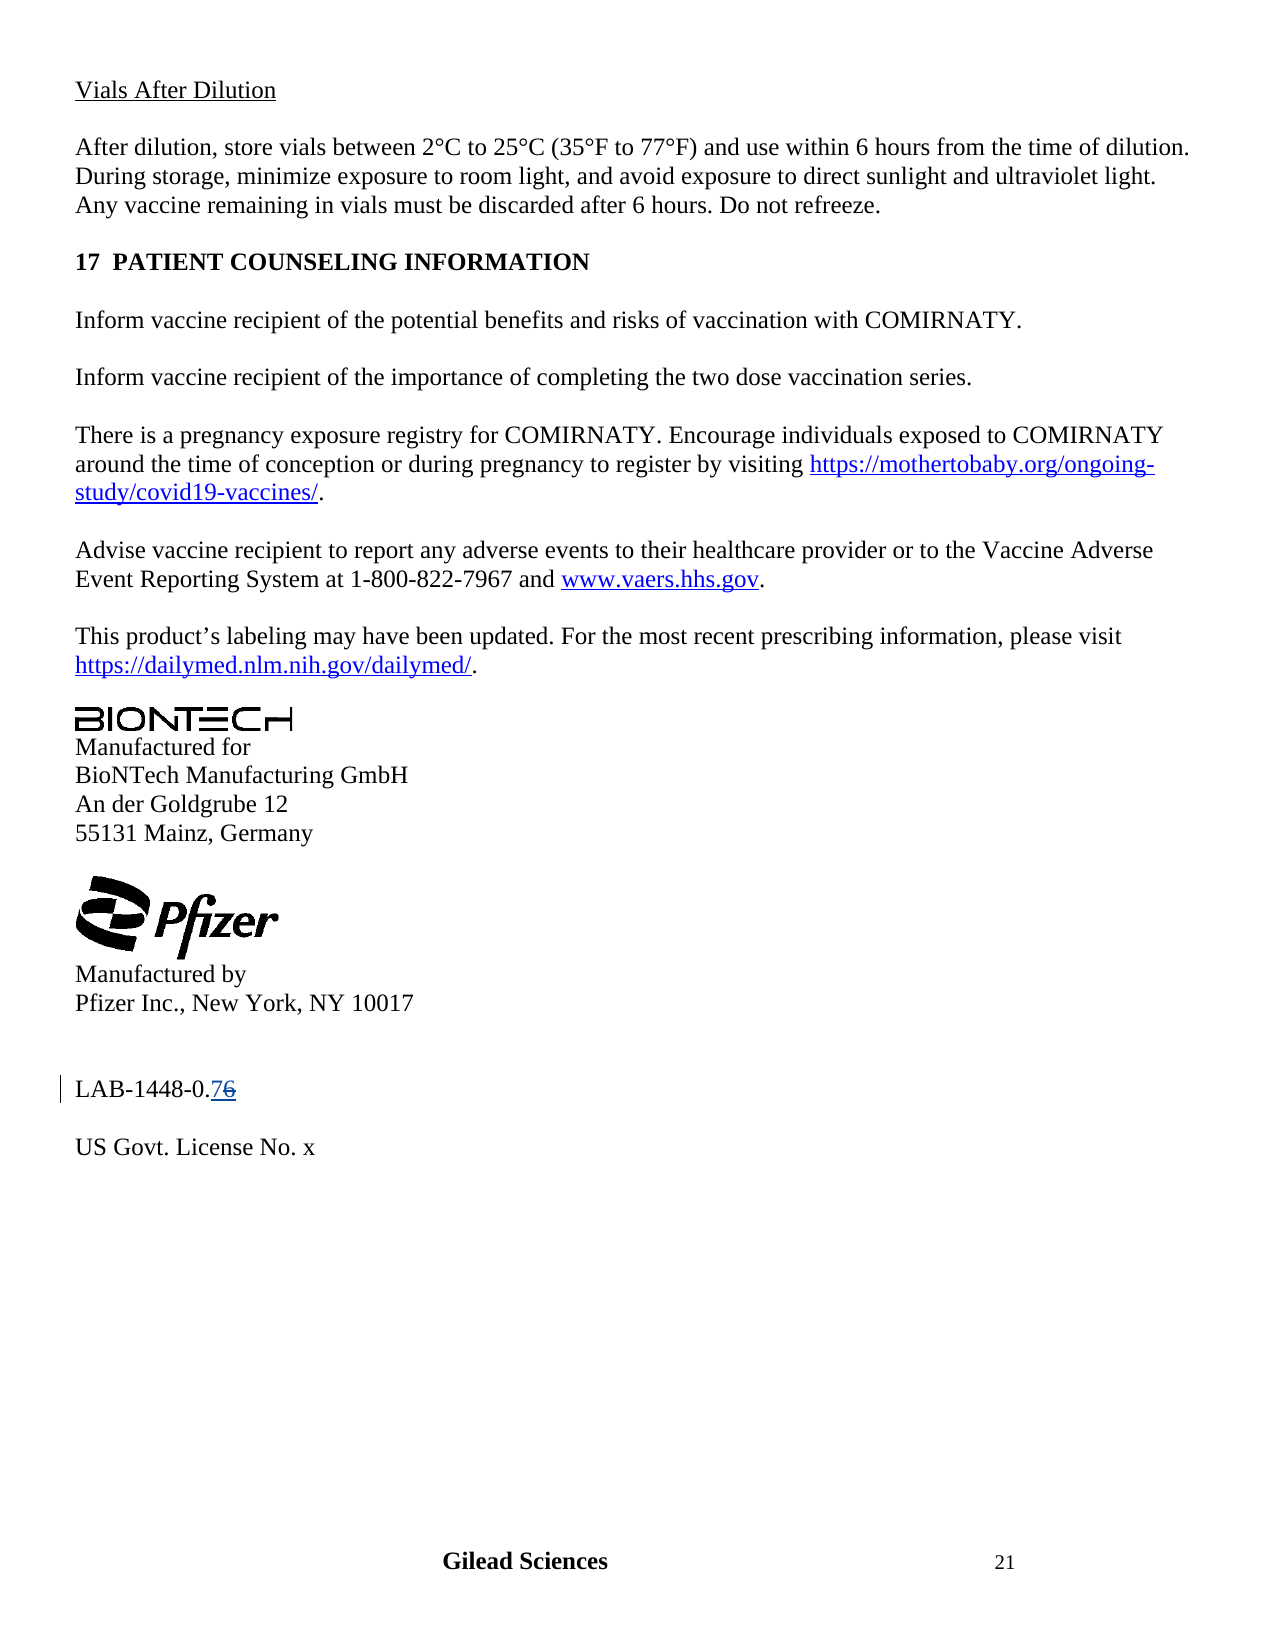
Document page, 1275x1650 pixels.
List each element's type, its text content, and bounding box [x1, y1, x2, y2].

text There is a pregnancy exposure registry for COMIRNATY. Encourage individuals exposed to COMIRNATY around the time of conception or during pregnancy to register by visiting https://mothertobaby.org/ongoing-study/covid19-vaccines/. [75, 420, 1200, 506]
text Inform vaccine recipient of the potential benefits and risks of vaccination with COMIRNATY. [75, 305, 1200, 334]
text LAB-1448-0. [75, 1074, 1200, 1103]
text This product’s labeling may have been updated. For the most recent prescribing information, please visit https://dailymed.nlm.nih.gov/dailymed/. [75, 621, 1200, 679]
picture [75, 875, 279, 960]
text Manufactured for [75, 732, 1200, 760]
text After dilution, store vials between 2°C to 25°C (35°F to 77°F) and use within 6 hours from the time of dilution. During storage, minimize exposure to room light, and avoid exposure to direct sunlight and ultraviolet light. Any vaccine remaining in vials must be discarded after 6 hours. Do not refreeze. [75, 132, 1200, 219]
text Inform vaccine recipient of the importance of completing the two dose vaccination series. [75, 362, 1200, 391]
text Pfizer Inc., New York, NY 10017 [75, 988, 1200, 1017]
text Vials After Dilution [75, 75, 1200, 104]
text US Govt. License No. x [75, 1132, 1200, 1161]
subtitle 17 PATIENT COUNSELING INFORMATION [75, 247, 1200, 276]
picture [75, 707, 293, 731]
text 55131 Mainz, Germany [75, 818, 1200, 847]
text Advise vaccine recipient to report any adverse events to their healthcare provider or to the Vaccine Adverse Event Reporting System at 1-800-822-7967 and www.vaers.hhs.gov. [75, 535, 1200, 592]
text BioNTech Manufacturing GmbH [75, 760, 1200, 789]
text Manufactured by [75, 959, 1200, 988]
text An der Goldgrube 12 [75, 789, 1200, 818]
